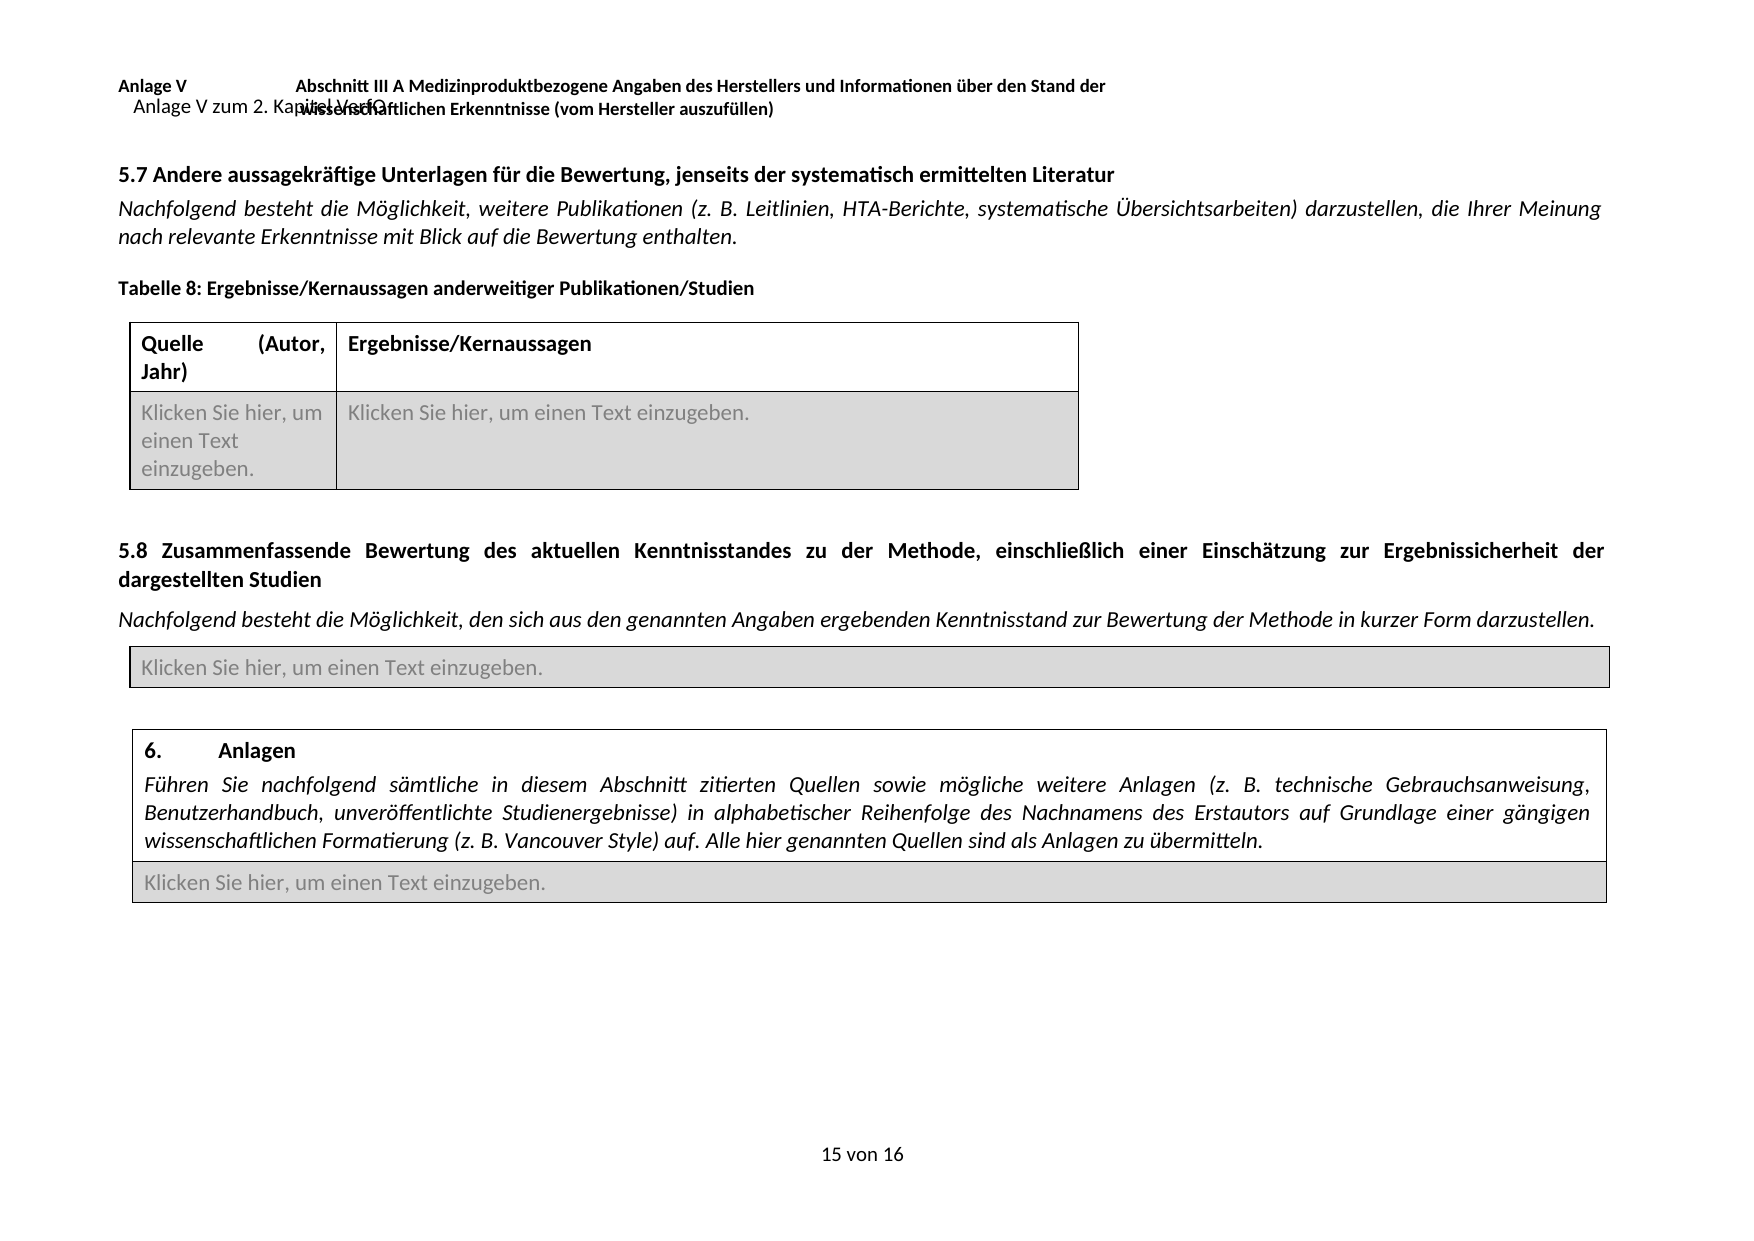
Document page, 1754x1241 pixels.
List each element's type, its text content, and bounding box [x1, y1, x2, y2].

text 5.8 Zusammenfassende Bewertung des aktuellen Kenntnisstandes zu der Methode, einschließlich einer Einschätzung zur Ergebnissicherheit der dargestellten Studien [118, 537, 1606, 593]
text Nachfolgend besteht die Möglichkeit, weitere Publikationen (z. B. Leitlinien, HTA-Berichte, systematische Übersichtsarbeiten) darzustellen, die Ihrer Meinung nach relevante Erkenntnisse mit Blick auf die Bewertung enthalten. [118, 194, 1606, 250]
table_header Quelle (Autor, Jahr) [131, 323, 336, 391]
text Tabelle 8: Ergebnisse/Kernaussagen anderweitiger Publikationen/Studien [118, 275, 1606, 301]
text Nachfolgend besteht die Möglichkeit, den sich aus den genannten Angaben ergebenden Kenntnisstand zur Bewertung der Methode in kurzer Form darzustellen. [118, 605, 1606, 633]
table_cell [131, 392, 336, 489]
table_cell [337, 392, 1078, 489]
table_header [131, 647, 1609, 687]
table_cell [133, 862, 1606, 902]
text 5.7 Andere aussagekräftige Unterlagen für die Bewertung, jenseits der systematisch ermittelten Literatur [118, 160, 1606, 188]
table_header Ergebnisse/Kernaussagen [337, 323, 1078, 391]
table_header 6. Anlagen Führen Sie nachfolgend sämtliche in diesem Abschnitt zitierten Quellen sowie mögliche weitere Anlagen (z. B. technische Gebrauchsanweisung, Benutzerhandbuch, unveröffentlichte Studienergebnisse) in alphabetischer Reihenfolge des Nachnamens des Erstautors auf Grundlage einer gängigen wissenschaftlichen Formatierung (z. B. Vancouver Style) auf. Alle hier genannten Quellen sind als Anlagen zu übermitteln. [133, 730, 1606, 861]
